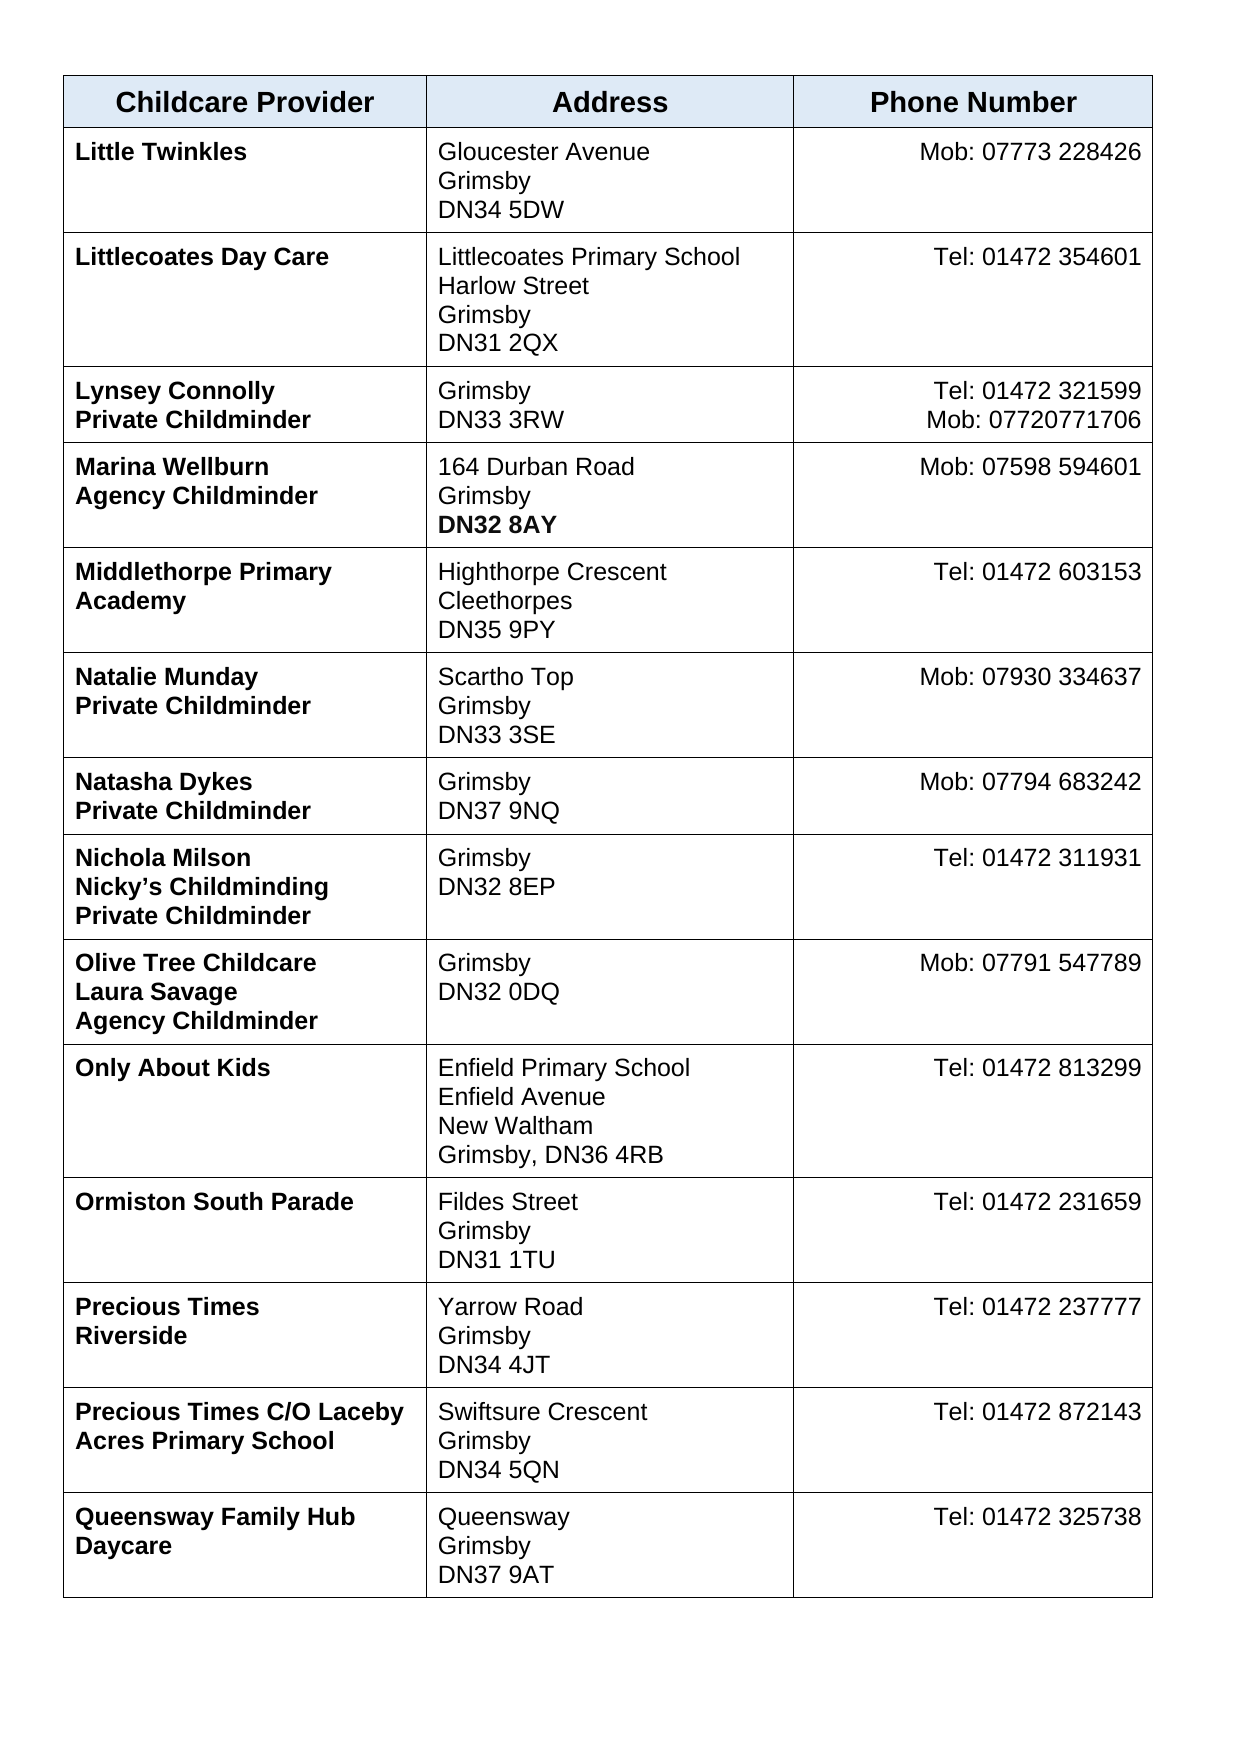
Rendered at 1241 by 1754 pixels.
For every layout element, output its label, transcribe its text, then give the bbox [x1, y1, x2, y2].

table_header Address [427, 76, 793, 127]
table_cell Grimsby DN32 8EP [427, 835, 793, 938]
table_cell Only About Kids [64, 1045, 426, 1177]
table_cell Tel: 01472 354601 [794, 233, 1152, 366]
table_cell Ormiston South Parade [64, 1178, 426, 1282]
table_cell Marina Wellburn Agency Childminder [64, 443, 426, 547]
table_cell Tel: 01472 311931 [794, 835, 1152, 938]
table_cell 164 Durban Road Grimsby DN32 8AY [427, 443, 793, 547]
table_cell Tel: 01472 872143 [794, 1388, 1152, 1492]
table_cell Gloucester Avenue Grimsby DN34 5DW [427, 128, 793, 232]
table_cell Fildes Street Grimsby DN31 1TU [427, 1178, 793, 1282]
table_cell Queensway Family Hub Daycare [64, 1493, 426, 1597]
table_cell Natasha Dykes Private Childminder [64, 758, 426, 833]
table_cell Middlethorpe Primary Academy [64, 548, 426, 652]
table_cell Queensway Grimsby DN37 9AT [427, 1493, 793, 1597]
table_cell Tel: 01472 231659 [794, 1178, 1152, 1282]
table_cell Tel: 01472 321599 Mob: 07720771706 [794, 367, 1152, 442]
table_cell Littlecoates Day Care [64, 233, 426, 366]
table_cell Little Twinkles [64, 128, 426, 232]
table_cell Grimsby DN33 3RW [427, 367, 793, 442]
table_cell Mob: 07598 594601 [794, 443, 1152, 547]
table_cell Highthorpe Crescent Cleethorpes DN35 9PY [427, 548, 793, 652]
table_cell Littlecoates Primary School Harlow Street Grimsby DN31 2QX [427, 233, 793, 366]
table_cell Precious Times Riverside [64, 1283, 426, 1387]
table_cell Mob: 07930 334637 [794, 653, 1152, 757]
table_cell Natalie Munday Private Childminder [64, 653, 426, 757]
table_cell Swiftsure Crescent Grimsby DN34 5QN [427, 1388, 793, 1492]
table_cell Enfield Primary School Enfield Avenue New Waltham Grimsby, DN36 4RB [427, 1045, 793, 1177]
table_cell Mob: 07773 228426 [794, 128, 1152, 232]
table_cell Grimsby DN37 9NQ [427, 758, 793, 833]
table_cell Mob: 07791 547789 [794, 940, 1152, 1043]
table_cell Yarrow Road Grimsby DN34 4JT [427, 1283, 793, 1387]
table_cell Tel: 01472 813299 [794, 1045, 1152, 1177]
table_header Phone Number [794, 76, 1152, 127]
table_cell Scartho Top Grimsby DN33 3SE [427, 653, 793, 757]
table_cell Precious Times C/O Laceby Acres Primary School [64, 1388, 426, 1492]
table_cell Olive Tree Childcare Laura Savage Agency Childminder [64, 940, 426, 1043]
table_cell Tel: 01472 325738 [794, 1493, 1152, 1597]
table_cell Grimsby DN32 0DQ [427, 940, 793, 1043]
table_header Childcare Provider [64, 76, 426, 127]
table_cell Tel: 01472 603153 [794, 548, 1152, 652]
table_cell Nichola Milson Nicky’s Childminding Private Childminder [64, 835, 426, 938]
table_cell Lynsey Connolly Private Childminder [64, 367, 426, 442]
table_cell Tel: 01472 237777 [794, 1283, 1152, 1387]
table_cell Mob: 07794 683242 [794, 758, 1152, 833]
